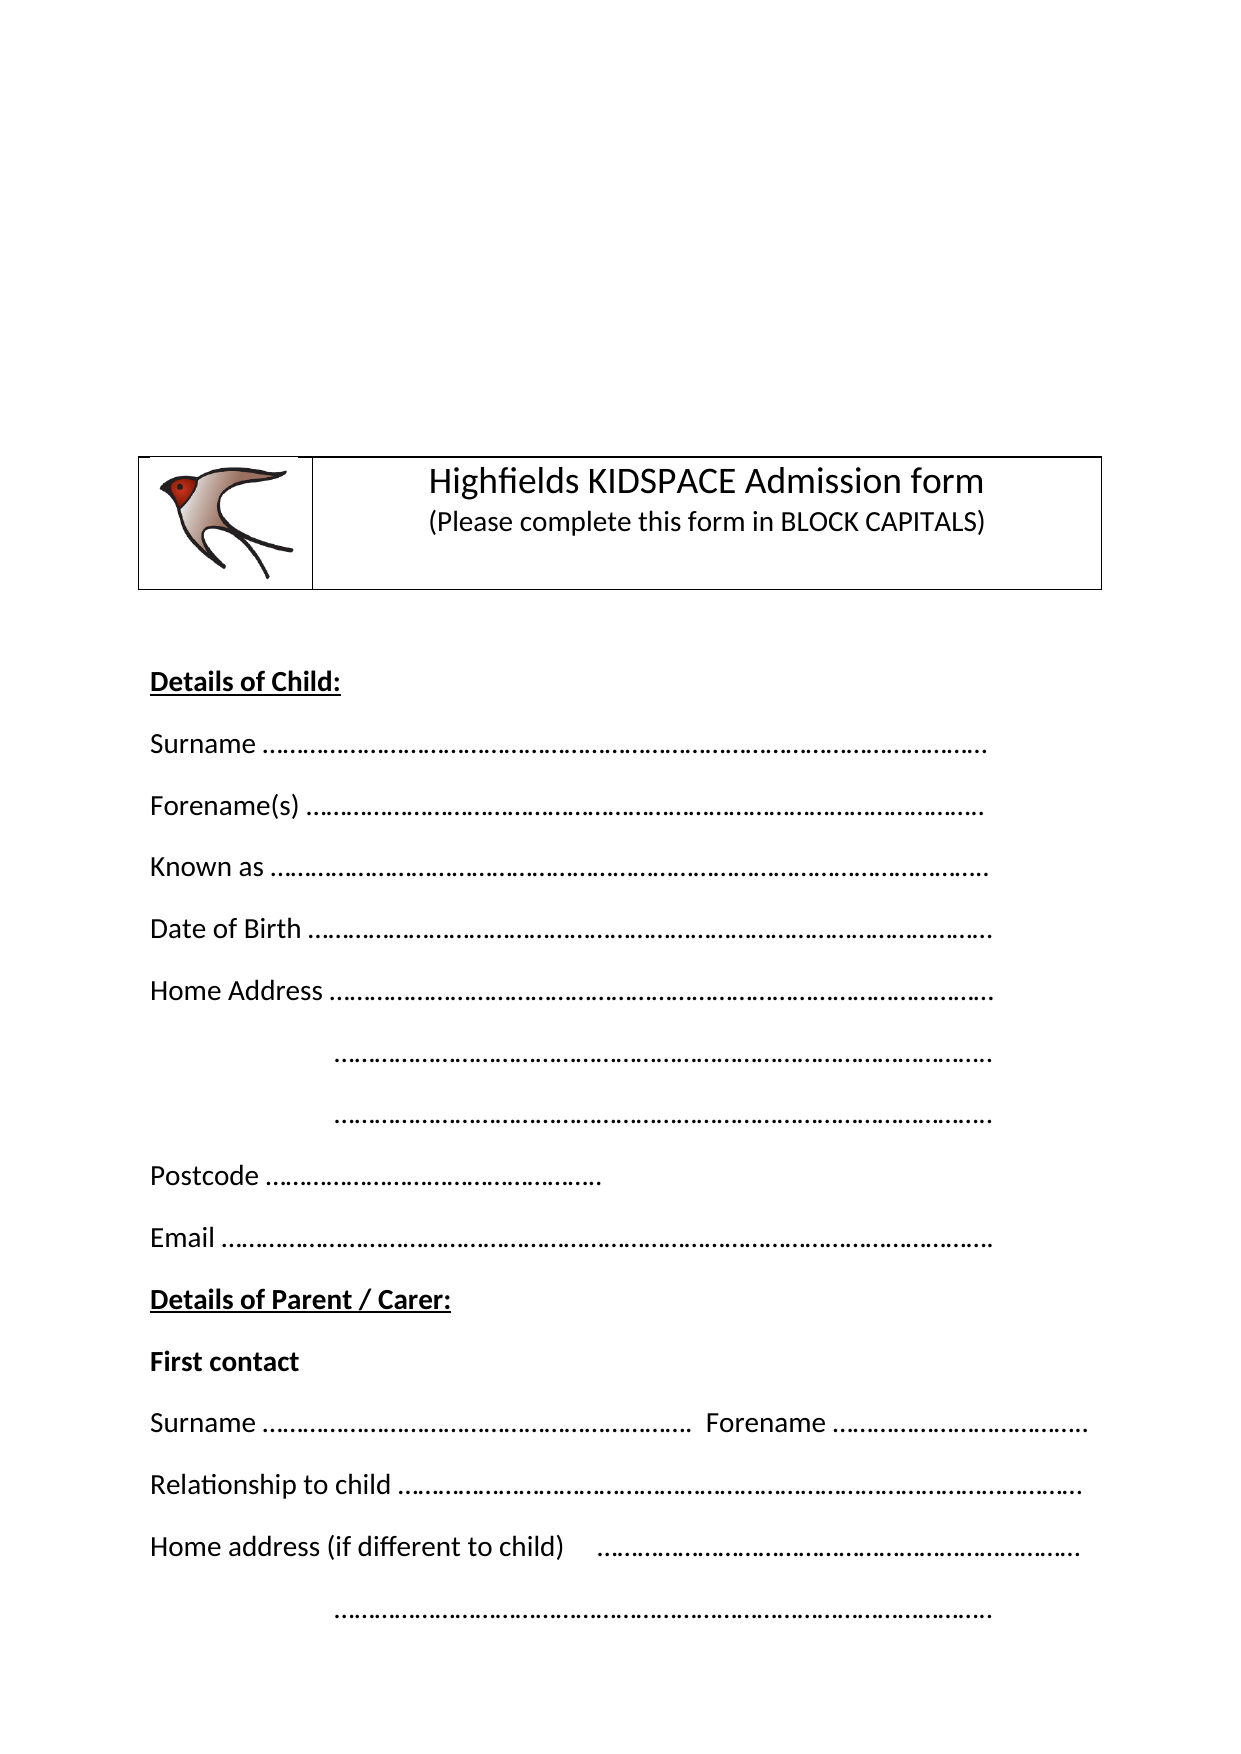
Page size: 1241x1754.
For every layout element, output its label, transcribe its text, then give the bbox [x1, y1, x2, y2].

text First contact [150, 1343, 1090, 1378]
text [150, 1590, 1090, 1625]
table_header [139, 458, 150, 589]
table_header Highfields KIDSPACE Admission form (Please complete this form in BLOCK CAPITALS) [313, 458, 1101, 589]
text Relationship to child ………………………………………………………………………………………… [150, 1466, 1090, 1502]
text Forename(s) ……………………………………………………………………………………….. [150, 787, 1090, 822]
picture [150, 457, 298, 589]
text Email ……………………………………………………………………………………………………. [150, 1219, 1090, 1255]
text …………………………………………………………………………………….. [150, 1096, 1090, 1131]
text Surname ……………………………………………………………………………………………… [150, 725, 1090, 761]
text Known as …………………………………………………………………………………………….. [150, 848, 1090, 884]
text Home Address ……………………………………………………………………………………… [150, 972, 1090, 1008]
text Postcode ………………………………………….. [150, 1157, 1090, 1193]
text Details of Parent / Carer: [150, 1281, 1090, 1317]
text Surname ………………………………………………………. Forename ……………………………….. [150, 1404, 1090, 1440]
text …………………………………………………………………………………….. [150, 1034, 1090, 1069]
table_header [298, 458, 312, 589]
text Date of Birth ………………………………………………………………………………………… [150, 910, 1090, 946]
text Details of Child: [150, 663, 1090, 699]
text Home address (if different to child) ……………………………………………………………… [150, 1528, 1090, 1564]
